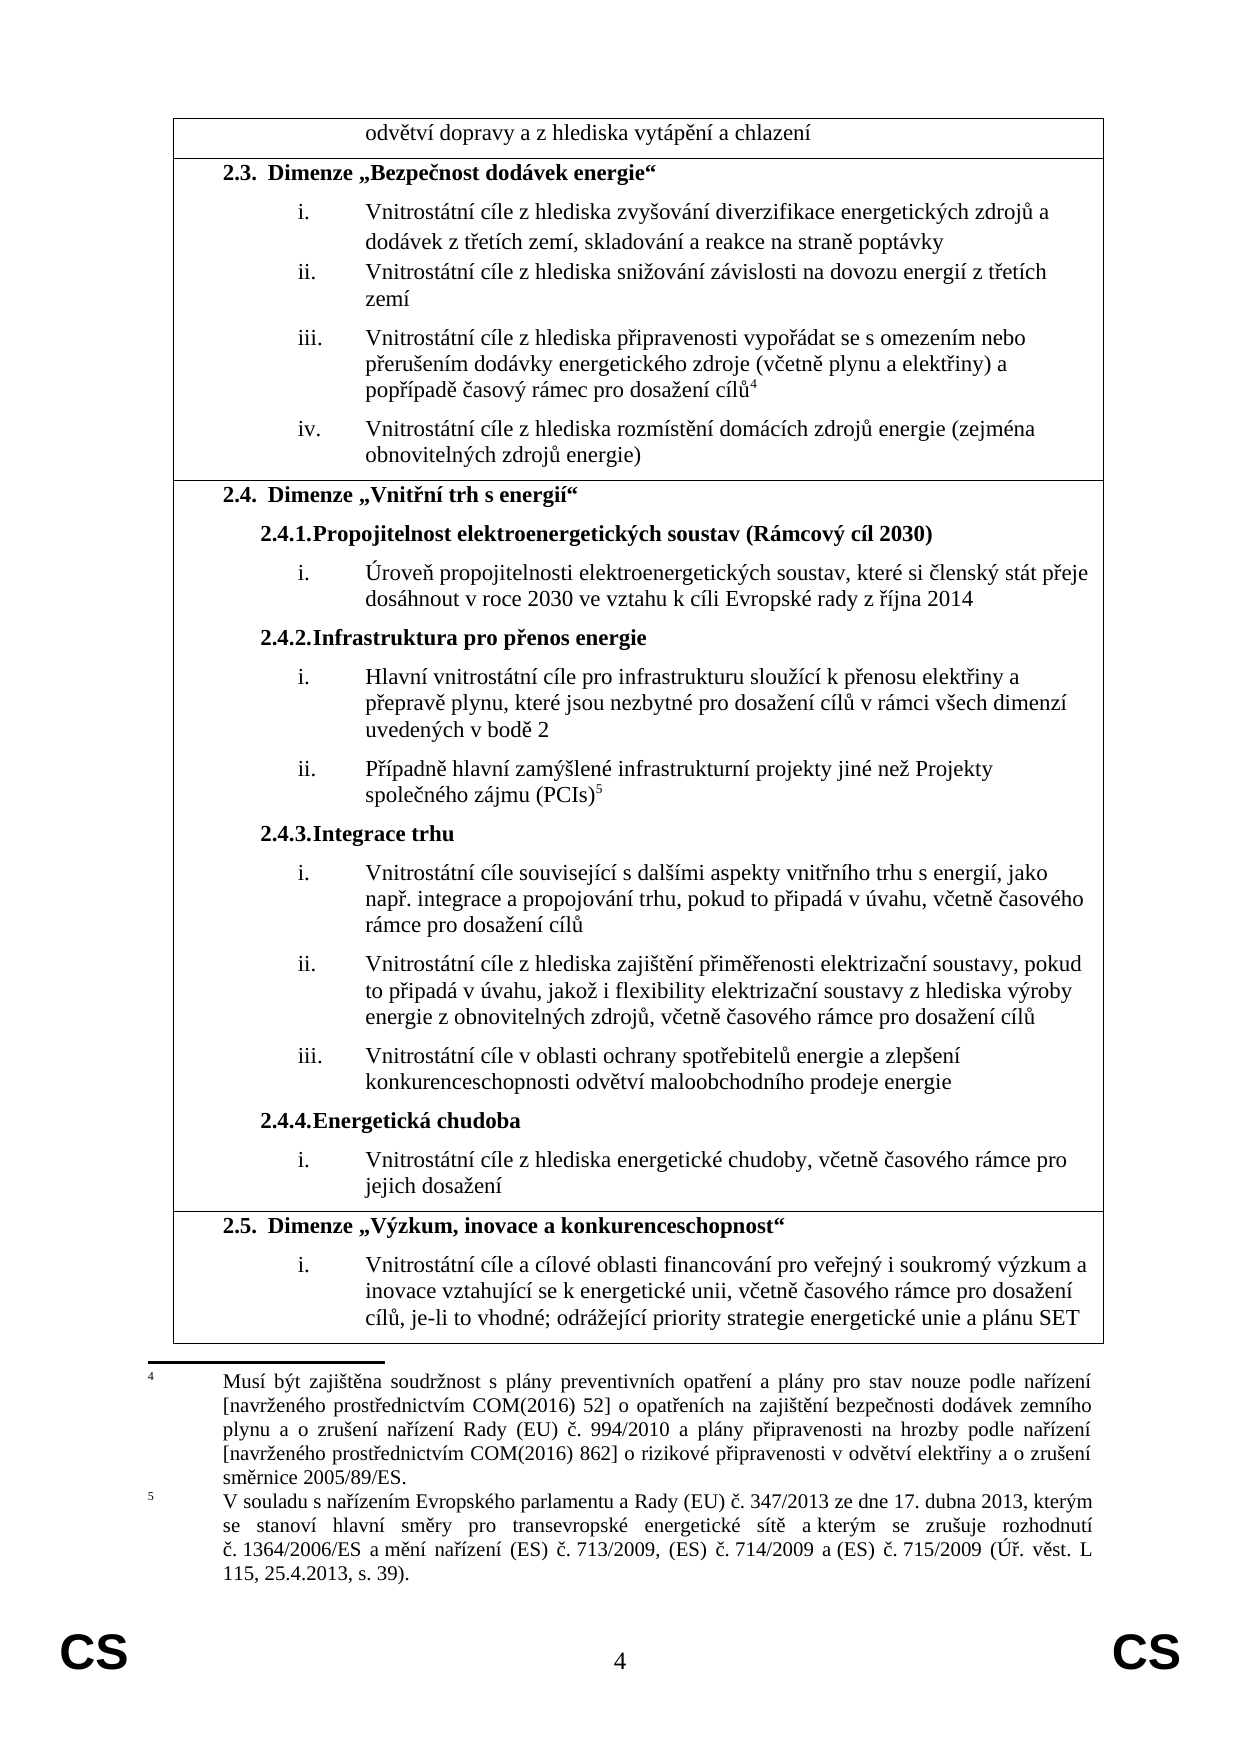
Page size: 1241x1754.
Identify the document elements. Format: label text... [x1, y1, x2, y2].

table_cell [174, 1212, 1103, 1343]
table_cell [174, 119, 1103, 158]
table_cell Dimenze „Bezpečnost dodávek energie“ Vnitrostátní cíle z hlediska zvyšování diverzifikace energetických zdrojů a dodávek z třetích zemí, skladování a reakce na straně poptávky Vnitrostátní cíle z hlediska snižování závislosti na dovozu energií z třetích zemí Vnitrostátní cíle z hlediska připravenosti vypořádat se s omezením nebo přerušením dodávky energetického zdroje (včetně plynu a elektřiny) a popřípadě časový rámec pro dosažení cílů Vnitrostátní cíle z hlediska rozmístění domácích zdrojů energie (zejména obnovitelných zdrojů energie) [174, 159, 1103, 480]
table_cell Dimenze „Vnitřní trh s energií“ Propojitelnost elektroenergetických soustav (Rámcový cíl 2030) Úroveň propojitelnosti elektroenergetických soustav, které si členský stát přeje dosáhnout v roce 2030 ve vztahu k cíli Evropské rady z října 2014 Infrastruktura pro přenos energie Hlavní vnitrostátní cíle pro infrastrukturu sloužící k přenosu elektřiny a přepravě plynu, které jsou nezbytné pro dosažení cílů v rámci všech dimenzí uvedených v bodě 2 Případně hlavní zamýšlené infrastrukturní projekty jiné než Projekty společného zájmu (PCIs) Integrace trhu Vnitrostátní cíle související s dalšími aspekty vnitřního trhu s energií, jako např. integrace a propojování trhu, pokud to připadá v úvahu, včetně časového rámce pro dosažení cílů Vnitrostátní cíle z hlediska zajištění přiměřenosti elektrizační soustavy, pokud to připadá v úvahu, jakož i flexibility elektrizační soustavy z hlediska výroby energie z obnovitelných zdrojů, včetně časového rámce pro dosažení cílů Vnitrostátní cíle v oblasti ochrany spotřebitelů energie a zlepšení konkurenceschopnosti odvětví maloobchodního prodeje energie Energetická chudoba Vnitrostátní cíle z hlediska energetické chudoby, včetně časového rámce pro jejich dosažení [174, 481, 1103, 1211]
